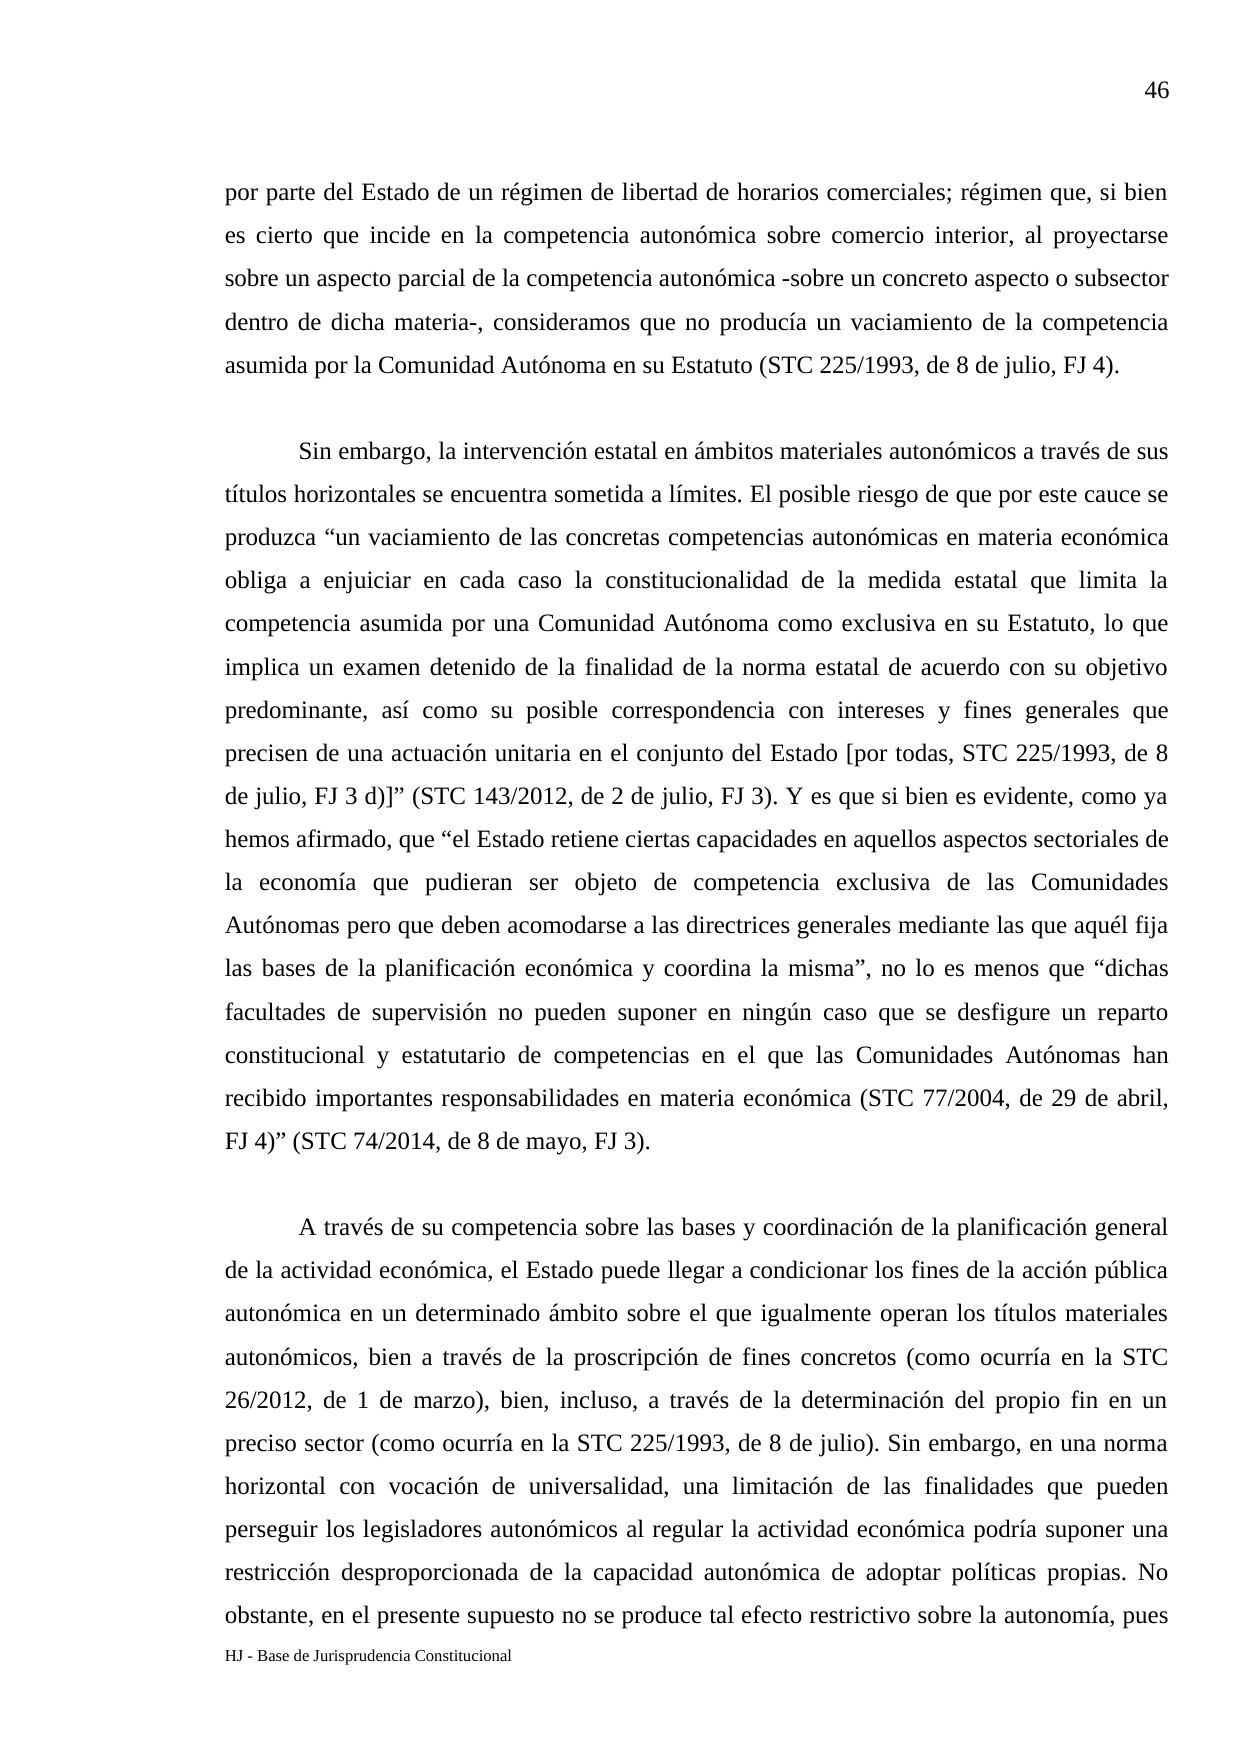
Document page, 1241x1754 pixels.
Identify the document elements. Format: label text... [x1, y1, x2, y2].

text Sin embargo, la intervención estatal en ámbitos materiales autonómicos a través de sus títulos horizontales se encuentra sometida a límites. El posible riesgo de que por este cauce se produzca “un vaciamiento de las concretas competencias autonómicas en materia económica obliga a enjuiciar en cada caso la constitucionalidad de la medida estatal que limita la competencia asumida por una Comunidad Autónoma como exclusiva en su Estatuto, lo que implica un examen detenido de la finalidad de la norma estatal de acuerdo con su objetivo predominante, así como su posible correspondencia con intereses y fines generales que precisen de una actuación unitaria en el conjunto del Estado [por todas, STC 225/1993, de 8 de julio, FJ 3 d)]” (STC 143/2012, de 2 de julio, FJ 3). Y es que si bien es evidente, como ya hemos afirmado, que “el Estado retiene ciertas capacidades en aquellos aspectos sectoriales de la economía que pudieran ser objeto de competencia exclusiva de las Comunidades Autónomas pero que deben acomodarse a las directrices generales mediante las que aquél fija las bases de la planificación económica y coordina la misma”, no lo es menos que “dichas facultades de supervisión no pueden suponer en ningún caso que se desfigure un reparto constitucional y estatutario de competencias en el que las Comunidades Autónomas han recibido importantes responsabilidades en materia económica (STC 77/2004, de 29 de abril, FJ 4)” (STC 74/2014, de 8 de mayo, FJ 3). [224, 436, 1169, 1155]
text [224, 177, 1169, 378]
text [224, 1212, 1169, 1629]
